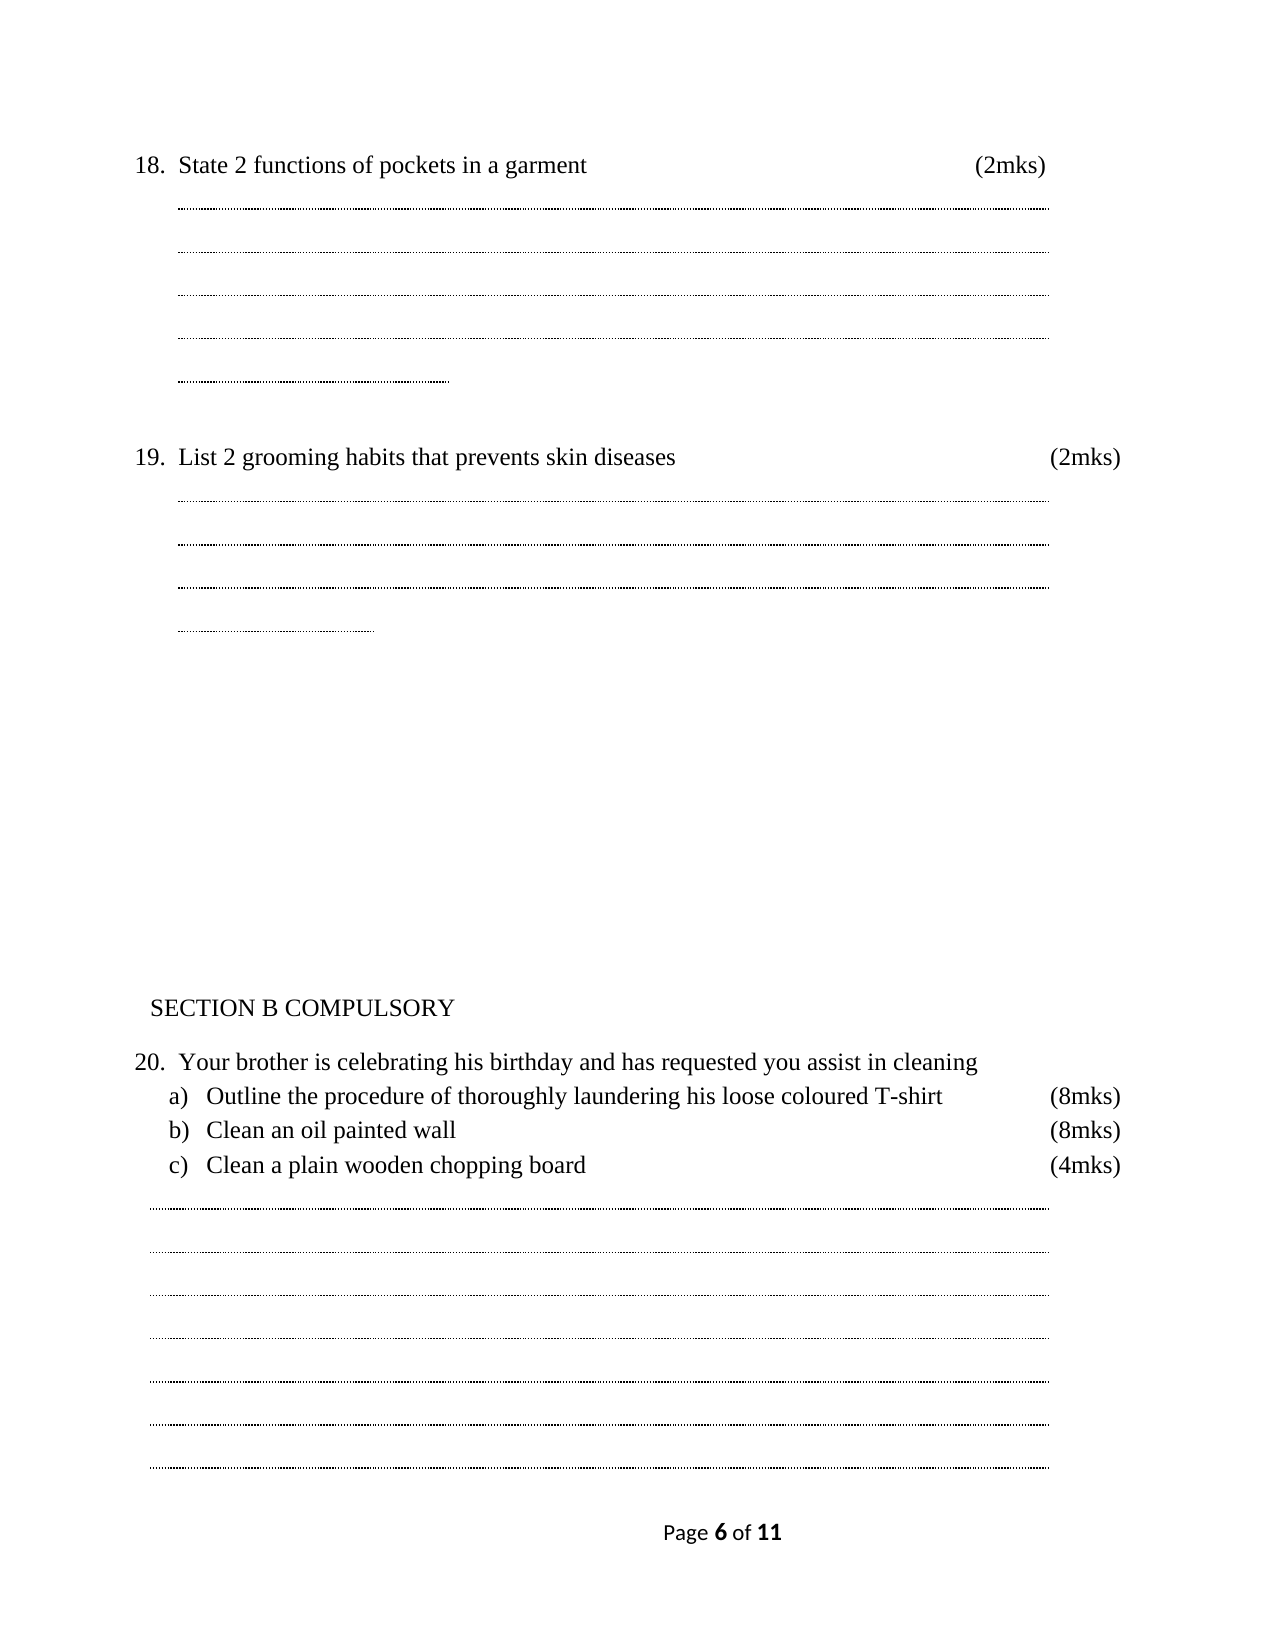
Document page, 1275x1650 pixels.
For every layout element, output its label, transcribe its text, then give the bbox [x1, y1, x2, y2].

list Outline the procedure of thoroughly laundering his loose coloured T-shirt (8mks) [169, 1081, 1125, 1110]
list List 2 grooming habits that prevents skin diseases (2mks) [150, 442, 1125, 471]
text SECTION B COMPULSORY [150, 993, 1125, 1021]
list Clean an oil painted wall (8mks) [169, 1116, 1125, 1144]
list Clean a plain wooden chopping board (4mks) [169, 1150, 1125, 1179]
list Your brother is celebrating his birthday and has requested you assist in cleaning [150, 1047, 1125, 1075]
list State 2 functions of pockets in a garment (2mks) [150, 150, 1125, 179]
